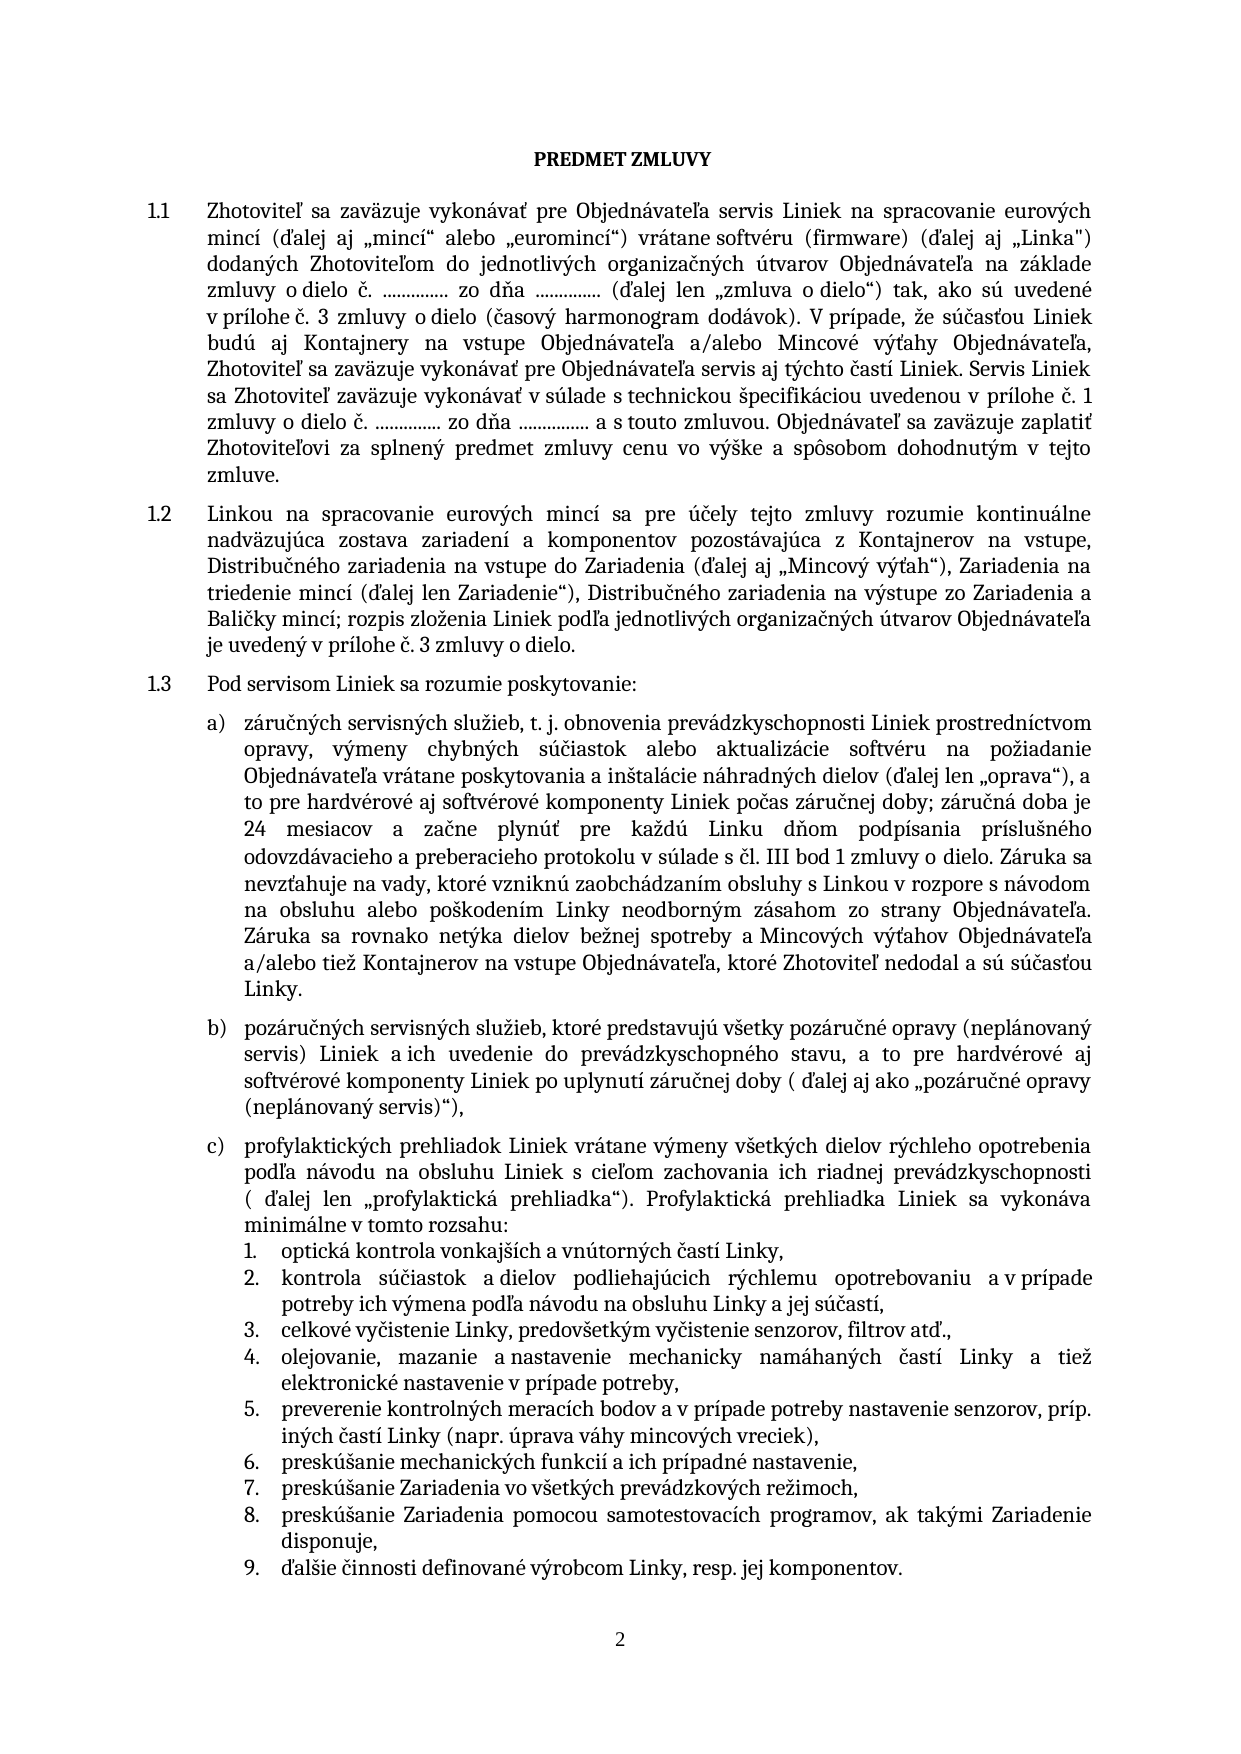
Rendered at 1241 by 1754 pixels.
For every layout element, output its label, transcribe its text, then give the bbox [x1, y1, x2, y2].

list kontrola súčiastok a dielov podliehajúcich rýchlemu opotrebovaniu a v prípade potreby ich výmena podľa návodu na obsluhu Linky a jej súčastí, [244, 1264, 1092, 1317]
list preverenie kontrolných meracích bodov a v prípade potreby nastavenie senzorov, príp. iných častí Linky (napr. úprava váhy mincových vreciek), [244, 1396, 1092, 1449]
list celkové vyčistenie Linky, predovšetkým vyčistenie senzorov, filtrov atď., [244, 1317, 1092, 1343]
list profylaktických prehliadok Liniek vrátane výmeny všetkých dielov rýchleho opotrebenia podľa návodu na obsluhu Liniek s cieľom zachovania ich riadnej prevádzkyschopnosti ( ďalej len „profylaktická prehliadka“). Profylaktická prehliadka Liniek sa vykonáva minimálne v tomto rozsahu: [207, 1133, 1092, 1238]
list ďalšie činnosti definované výrobcom Linky, resp. jej komponentov. [244, 1554, 1092, 1581]
list Zhotoviteľ sa zaväzuje vykonávať pre Objednávateľa servis Liniek na spracovanie eurových mincí (ďalej aj „mincí“ alebo „euromincí“) vrátane softvéru (firmware) (ďalej aj „Linka") dodaných Zhotoviteľom do jednotlivých organizačných útvarov Objednávateľa na základe zmluvy o dielo č. .............. zo dňa .............. (ďalej len „zmluva o dielo“) tak, ako sú uvedené v prílohe č. 3 zmluvy o dielo (časový harmonogram dodávok). V prípade, že súčasťou Liniek budú aj Kontajnery na vstupe Objednávateľa a/alebo Mincové výťahy Objednávateľa, Zhotoviteľ sa zaväzuje vykonávať pre Objednávateľa servis aj týchto častí Liniek. Servis Liniek sa Zhotoviteľ zaväzuje vykonávať v súlade s technickou špecifikáciou uvedenou v prílohe č. 1 zmluvy o dielo č. .............. zo dňa ............... a s touto zmluvou. Objednávateľ sa zaväzuje zaplatiť Zhotoviteľovi za splnený predmet zmluvy cenu vo výške a spôsobom dohodnutým v tejto zmluve. [148, 198, 1092, 488]
list Linkou na spracovanie eurových mincí sa pre účely tejto zmluvy rozumie kontinuálne nadväzujúca zostava zariadení a komponentov pozostávajúca z Kontajnerov na vstupe, Distribučného zariadenia na vstupe do Zariadenia (ďalej aj „Mincový výťah“), Zariadenia na triedenie mincí (ďalej len Zariadenie“), Distribučného zariadenia na výstupe zo Zariadenia a Baličky mincí; rozpis zloženia Liniek podľa jednotlivých organizačných útvarov Objednávateľa je uvedený v prílohe č. 3 zmluvy o dielo. [148, 500, 1092, 658]
list pozáručných servisných služieb, ktoré predstavujú všetky pozáručné opravy (neplánovaný servis) Liniek a ich uvedenie do prevádzkyschopného stavu, a to pre hardvérové aj softvérové komponenty Liniek po uplynutí záručnej doby ( ďalej aj ako „pozáručné opravy (neplánovaný servis)“), [207, 1015, 1092, 1120]
text PREDMET ZMLUVY [148, 148, 1092, 172]
list záručných servisných služieb, t. j. obnovenia prevádzkyschopnosti Liniek prostredníctvom opravy, výmeny chybných súčiastok alebo aktualizácie softvéru na požiadanie Objednávateľa vrátane poskytovania a inštalácie náhradných dielov (ďalej len „oprava“), a to pre hardvérové aj softvérové komponenty Liniek počas záručnej doby; záručná doba je 24 mesiacov a začne plynúť pre každú Linku dňom podpísania príslušného odovzdávacieho a preberacieho protokolu v súlade s čl. III bod 1 zmluvy o dielo. Záruka sa nevzťahuje na vady, ktoré vzniknú zaobchádzaním obsluhy s Linkou v rozpore s návodom na obsluhu alebo poškodením Linky neodborným zásahom zo strany Objednávateľa. Záruka sa rovnako netýka dielov bežnej spotreby a Mincových výťahov Objednávateľa a/alebo tiež Kontajnerov na vstupe Objednávateľa, ktoré Zhotoviteľ nedodal a sú súčasťou Linky. [207, 710, 1092, 1002]
list preskúšanie Zariadenia vo všetkých prevádzkových režimoch, [244, 1475, 1092, 1502]
list Pod servisom Liniek sa rozumie poskytovanie: [148, 671, 1092, 697]
list preskúšanie Zariadenia pomocou samotestovacích programov, ak takými Zariadenie disponuje, [244, 1502, 1092, 1554]
list optická kontrola vonkajších a vnútorných častí Linky, [244, 1238, 1092, 1264]
list preskúšanie mechanických funkcií a ich prípadné nastavenie, [244, 1449, 1092, 1475]
list olejovanie, mazanie a nastavenie mechanicky namáhaných častí Linky a tiež elektronické nastavenie v prípade potreby, [244, 1343, 1092, 1396]
